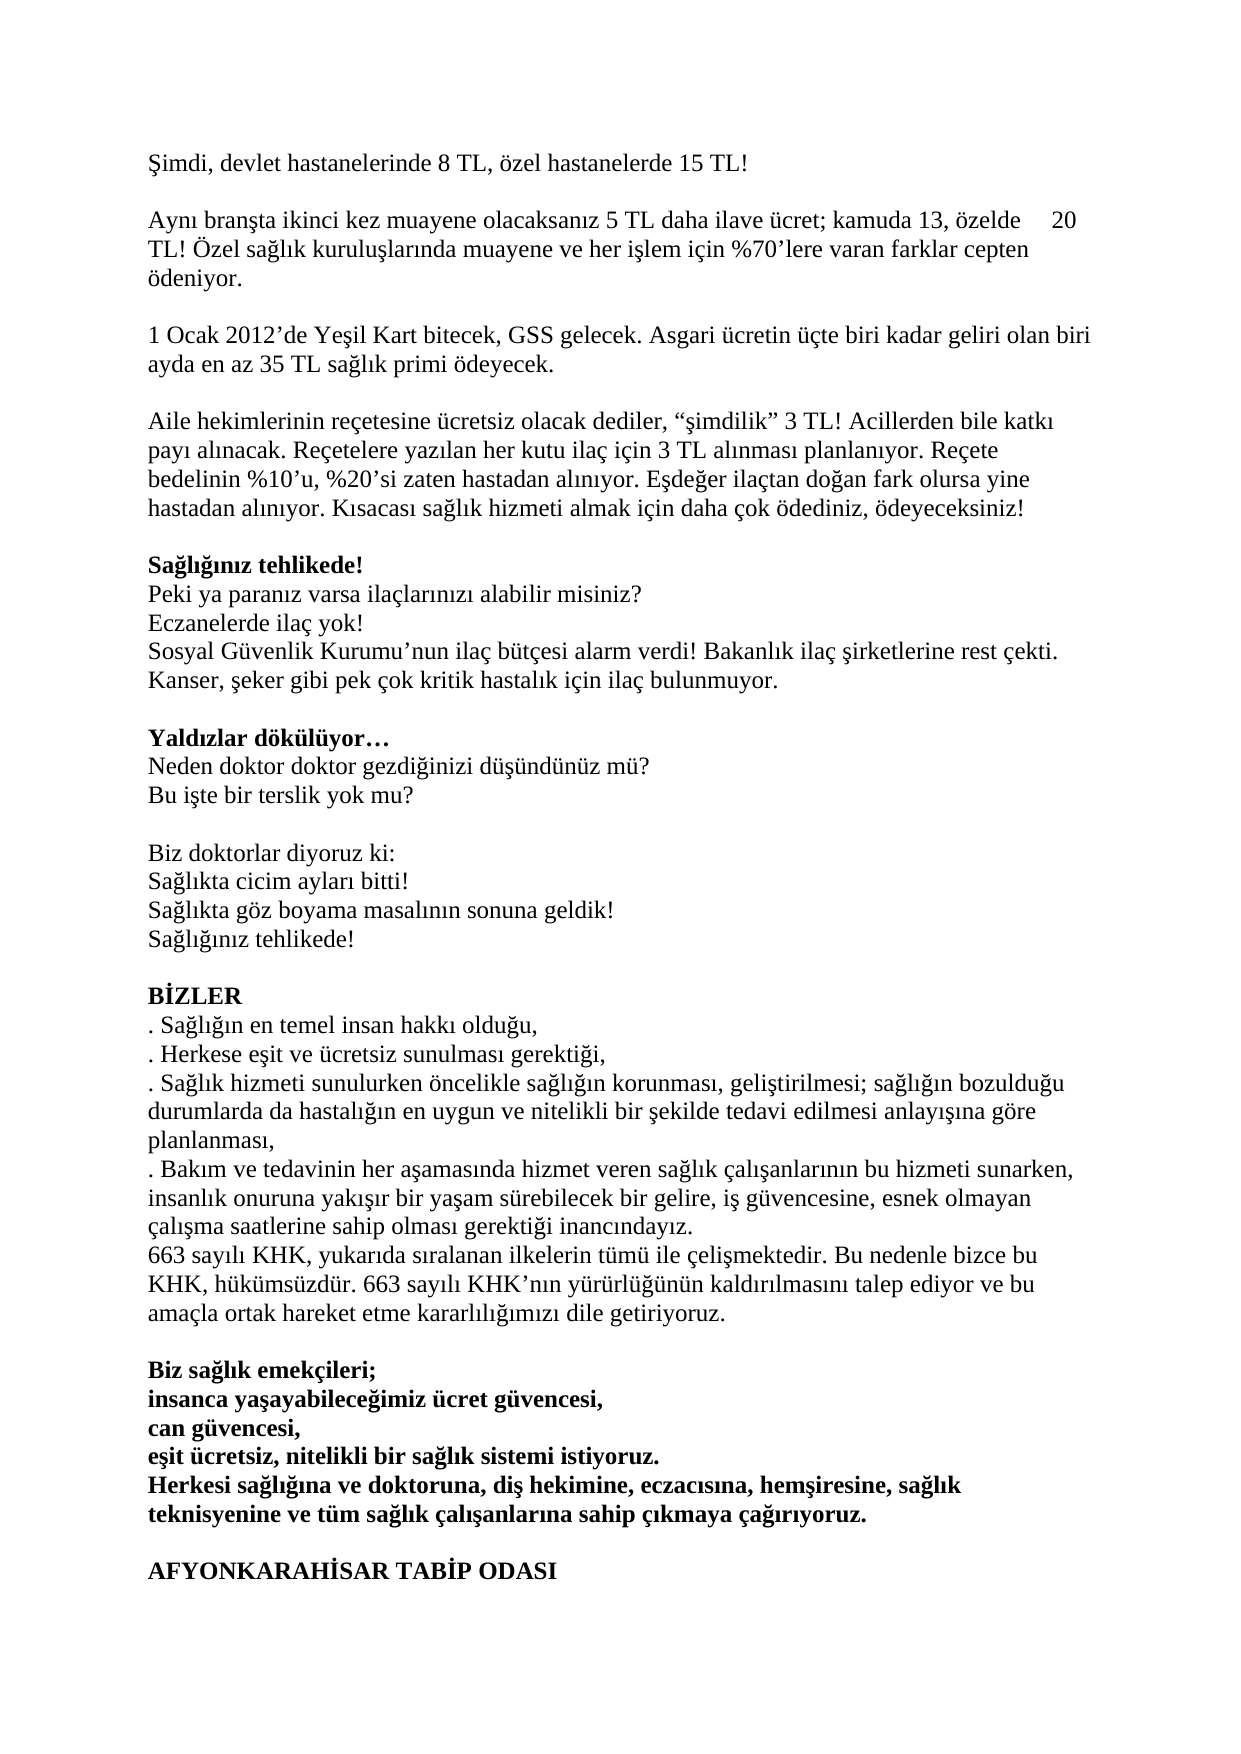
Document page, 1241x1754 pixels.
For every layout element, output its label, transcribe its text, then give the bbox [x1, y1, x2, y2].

text Aynı branşta ikinci kez muayene olacaksanız 5 TL daha ilave ücret; kamuda 13, özelde 20 TL! Özel sağlık kuruluşlarında muayene ve her işlem için %70’lere varan farklar cepten ödeniyor. 1 Ocak 2012’de Yeşil Kart bitecek, GSS gelecek. Asgari ücretin üçte biri kadar geliri olan biri ayda en az 35 TL sağlık primi ödeyecek. Aile hekimlerinin reçetesine ücretsiz olacak dediler, “şimdilik” 3 TL! Acillerden bile katkı payı alınacak. Reçetelere yazılan her kutu ilaç için 3 TL alınması planlanıyor. Reçete bedelinin %10’u, %20’si zaten hastadan alınıyor. Eşdeğer ilaçtan doğan fark olursa yine hastadan alınıyor. Kısacası sağlık hizmeti almak için daha çok ödediniz, ödeyeceksiniz! Sağlığınız tehlikede! Peki ya paranız varsa ilaçlarınızı alabilir misiniz? Eczanelerde ilaç yok! Sosyal Güvenlik Kurumu’nun ilaç bütçesi alarm verdi! Bakanlık ilaç şirketlerine rest çekti. Kanser, şeker gibi pek çok kritik hastalık için ilaç bulunmuyor. Yaldızlar dökülüyor… Neden doktor doktor gezdiğinizi düşündünüz mü? Bu işte bir terslik yok mu? Biz doktorlar diyoruz ki: Sağlıkta cicim ayları bitti! Sağlıkta göz boyama masalının sonuna geldik! Sağlığınız tehlikede! [148, 205, 1093, 953]
text . Herkese eşit ve ücretsiz sunulması gerektiği, [148, 1039, 1093, 1068]
text BİZLER . Sağlığın en temel insan hakkı olduğu, [148, 981, 1093, 1039]
text . Sağlık hizmeti sunulurken öncelikle sağlığın korunması, geliştirilmesi; sağlığın bozulduğu durumlarda da hastalığın en uygun ve nitelikli bir şekilde tedavi edilmesi anlayışına göre planlanması, . Bakım ve tedavinin her aşamasında hizmet veren sağlık çalışanlarının bu hizmeti sunarken, insanlık onuruna yakışır bir yaşam sürebilecek bir gelire, iş güvencesine, esnek olmayan çalışma saatlerine sahip olması gerektiği inancındayız. 663 sayılı KHK, yukarıda sıralanan ilkelerin tümü ile çelişmektedir. Bu nedenle bizce bu KHK, hükümsüzdür. 663 sayılı KHK’nın yürürlüğünün kaldırılmasını talep ediyor ve bu amaçla ortak hareket etme kararlılığımızı dile getiriyoruz. Biz sağlık emekçileri; insanca yaşayabileceğimiz ücret güvencesi, can güvencesi, eşit ücretsiz, nitelikli bir sağlık sistemi istiyoruz. Herkesi sağlığına ve doktoruna, diş hekimine, eczacısına, hemşiresine, sağlık teknisyenine ve tüm sağlık çalışanlarına sahip çıkmaya çağırıyoruz. AFYONKARAHİSAR TABİP ODASI [148, 1068, 1093, 1585]
text Şimdi, devlet hastanelerinde 8 TL, özel hastanelerde 15 TL! [148, 148, 1093, 205]
